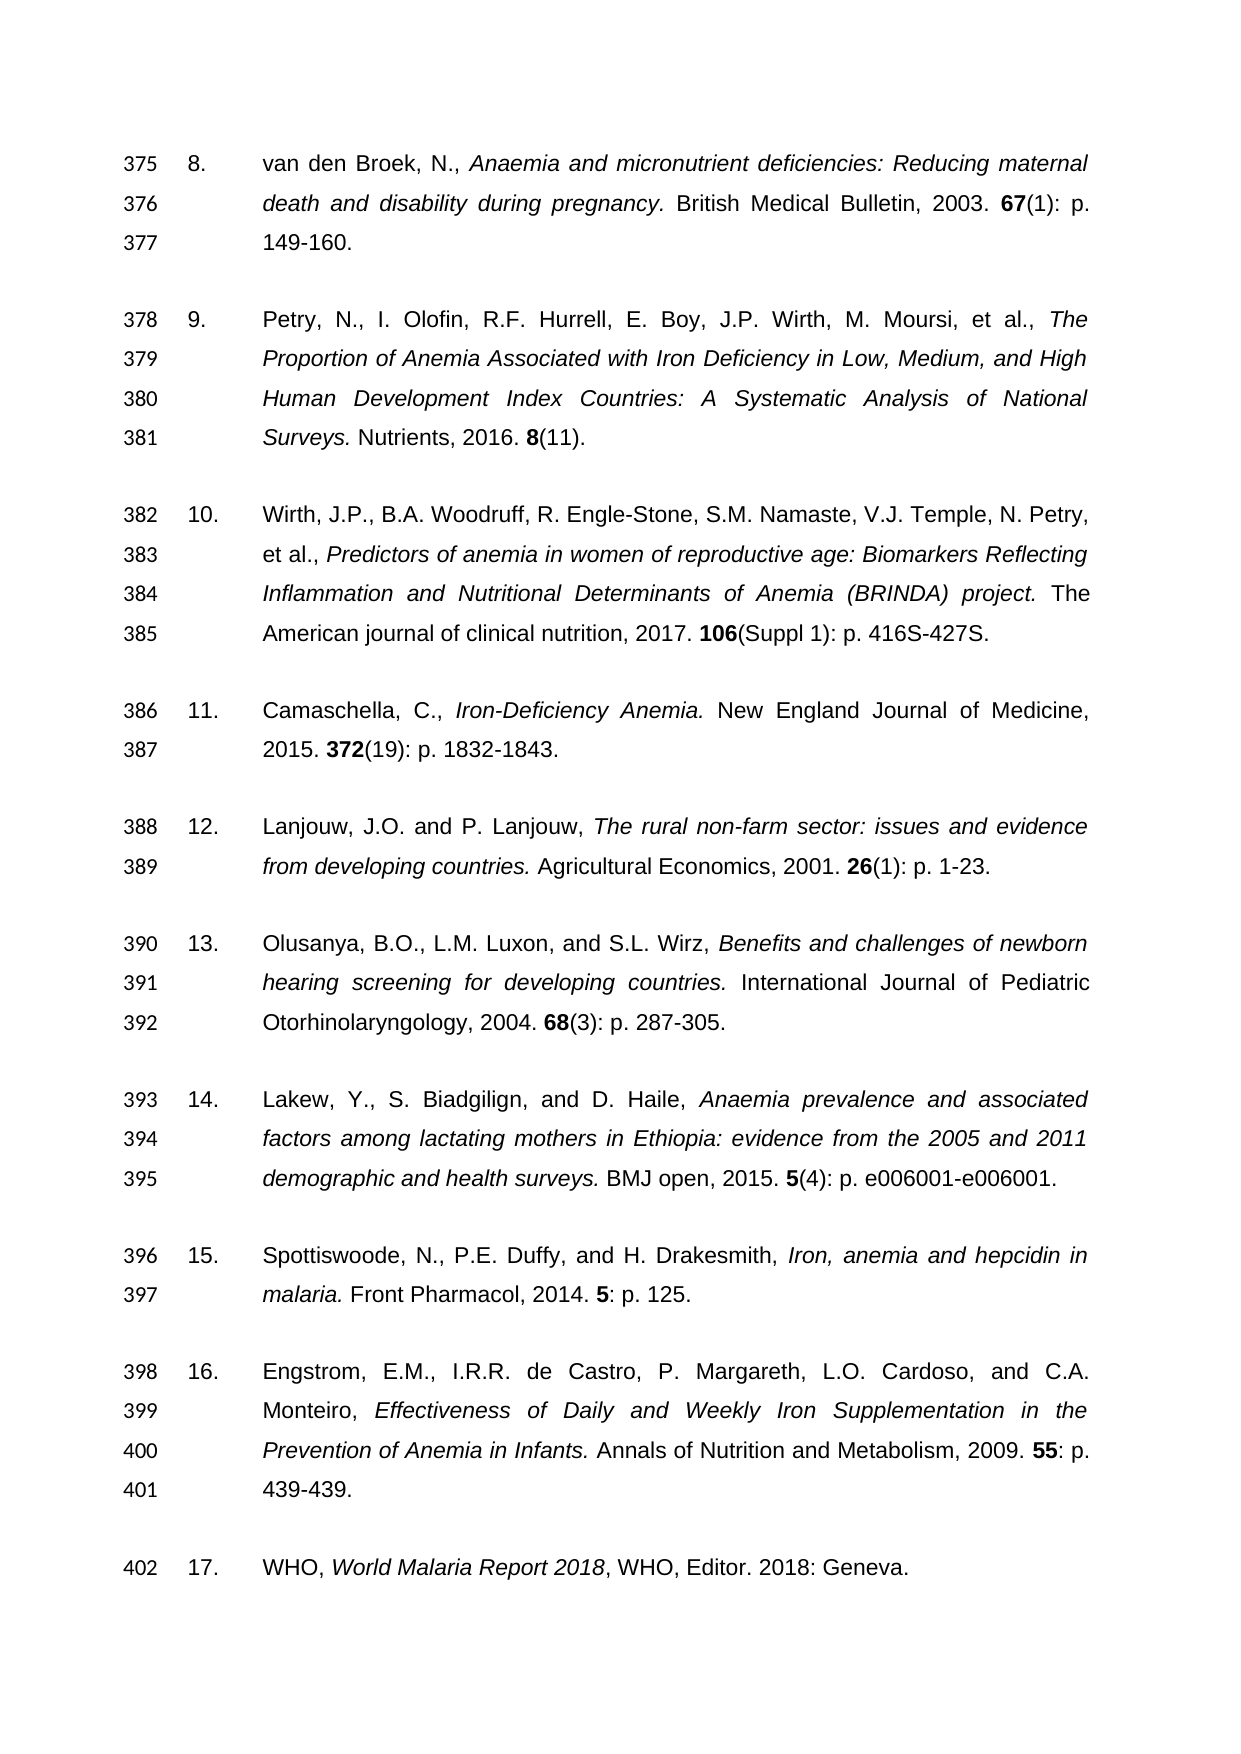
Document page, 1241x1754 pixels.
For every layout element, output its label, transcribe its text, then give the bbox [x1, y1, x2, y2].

text 11. Camaschella, C., Iron-Deficiency Anemia. New England Journal of Medicine, 2015. 372(19): p. 1832-1843. [187, 697, 1090, 763]
text 13. Olusanya, B.O., L.M. Luxon, and S.L. Wirz, Benefits and challenges of newborn hearing screening for developing countries. International Journal of Pediatric Otorhinolaryngology, 2004. 68(3): p. 287-305. [187, 930, 1090, 1035]
text 10. Wirth, J.P., B.A. Woodruff, R. Engle-Stone, S.M. Namaste, V.J. Temple, N. Petry, et al., Predictors of anemia in women of reproductive age: Biomarkers Reflecting Inflammation and Nutritional Determinants of Anemia (BRINDA) project. The American journal of clinical nutrition, 2017. 106(Suppl 1): p. 416S-427S. [187, 501, 1090, 646]
text 16. Engstrom, E.M., I.R.R. de Castro, P. Margareth, L.O. Cardoso, and C.A. Monteiro, Effectiveness of Daily and Weekly Iron Supplementation in the Prevention of Anemia in Infants. Annals of Nutrition and Metabolism, 2009. 55: p. 439-439. [187, 1358, 1090, 1503]
text 14. Lakew, Y., S. Biadgilign, and D. Haile, Anaemia prevalence and associated factors among lactating mothers in Ethiopia: evidence from the 2005 and 2011 demographic and health surveys. BMJ open, 2015. 5(4): p. e006001-e006001. [187, 1086, 1090, 1191]
text 9. Petry, N., I. Olofin, R.F. Hurrell, E. Boy, J.P. Wirth, M. Moursi, et al., The Proportion of Anemia Associated with Iron Deficiency in Low, Medium, and High Human Development Index Countries: A Systematic Analysis of National Surveys. Nutrients, 2016. 8(11). [187, 306, 1090, 451]
text 8. van den Broek, N., Anaemia and micronutrient deficiencies: Reducing maternal death and disability during pregnancy. British Medical Bulletin, 2003. 67(1): p. 149-160. [187, 150, 1090, 255]
text 12. Lanjouw, J.O. and P. Lanjouw, The rural non-farm sector: issues and evidence from developing countries. Agricultural Economics, 2001. 26(1): p. 1-23. [187, 813, 1090, 879]
text 15. Spottiswoode, N., P.E. Duffy, and H. Drakesmith, Iron, anemia and hepcidin in malaria. Front Pharmacol, 2014. 5: p. 125. [187, 1242, 1090, 1307]
text 17. WHO, World Malaria Report 2018, WHO, Editor. 2018: Geneva. [187, 1553, 1090, 1580]
